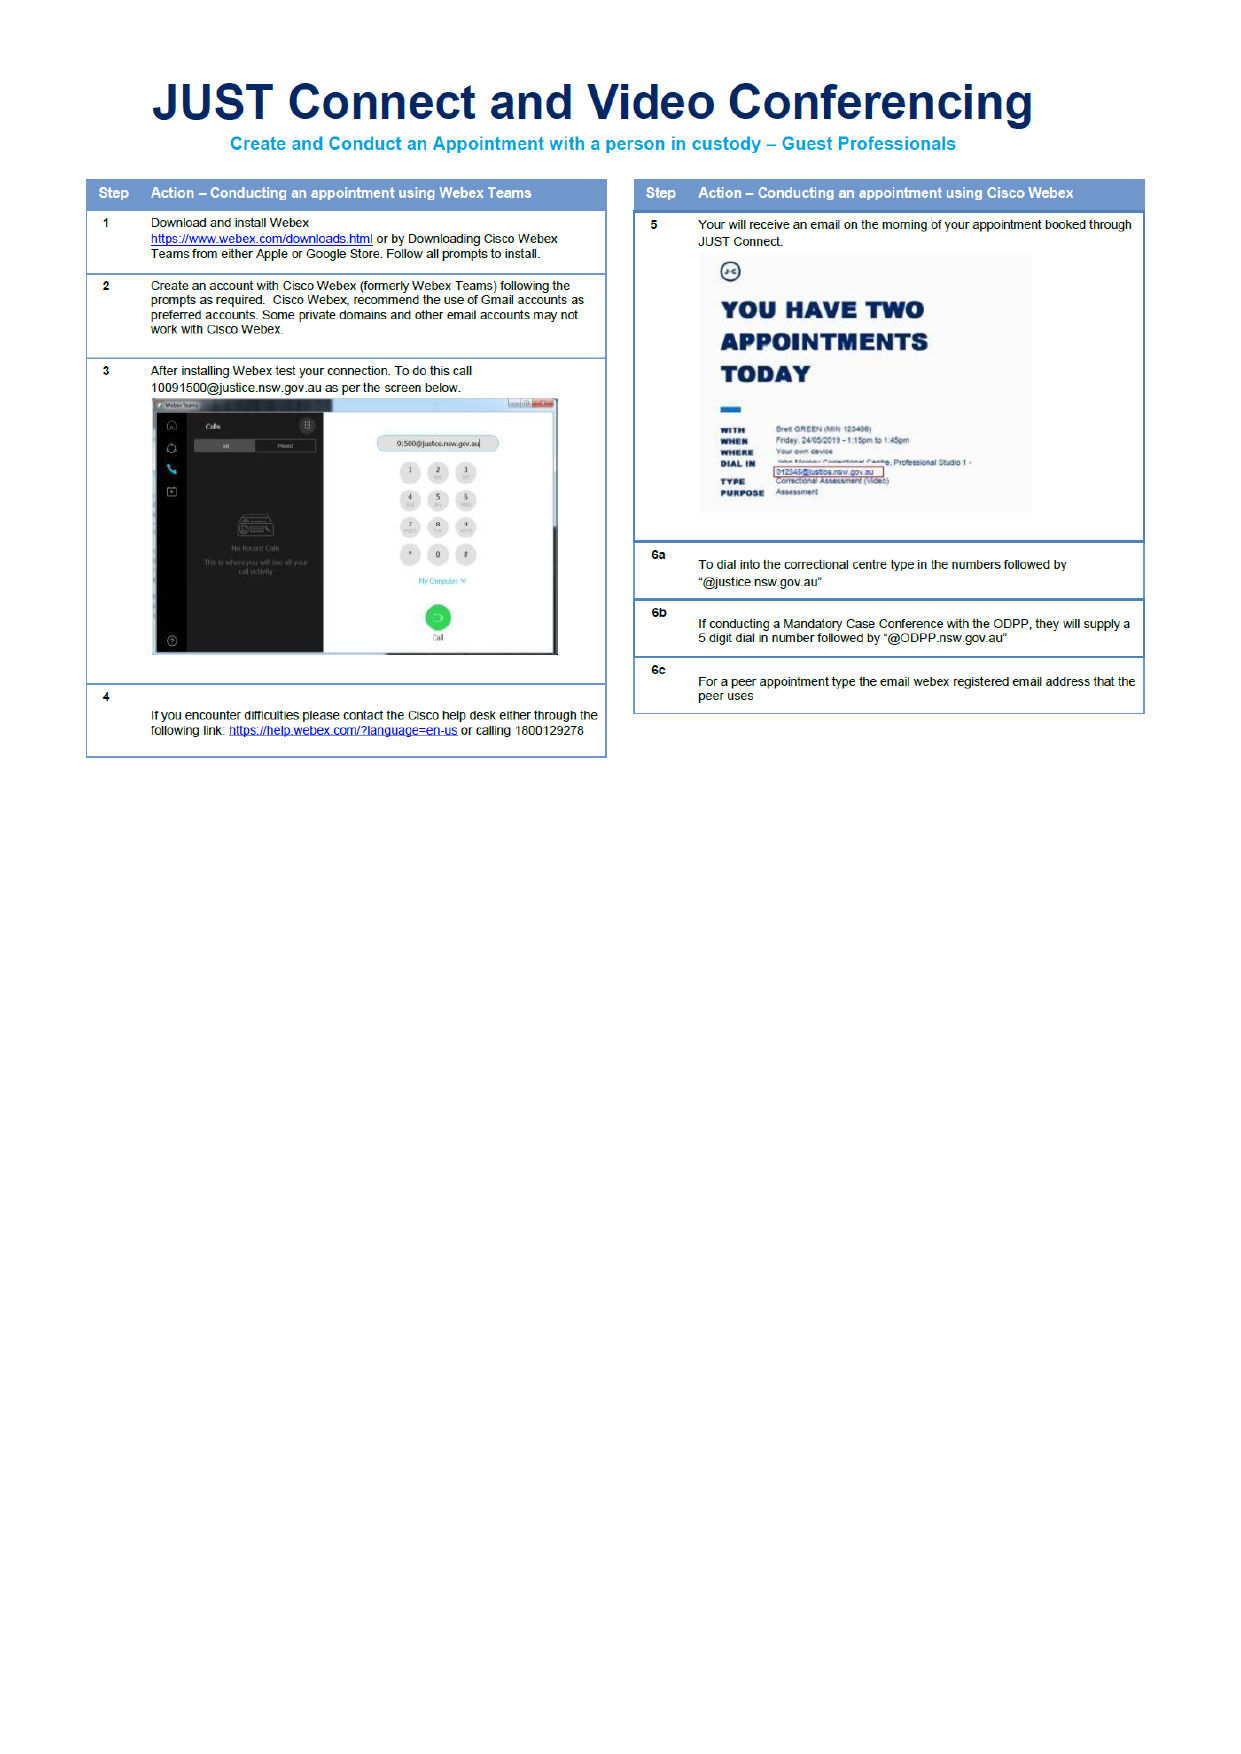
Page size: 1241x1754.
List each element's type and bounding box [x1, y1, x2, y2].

picture [75, 74, 1166, 767]
